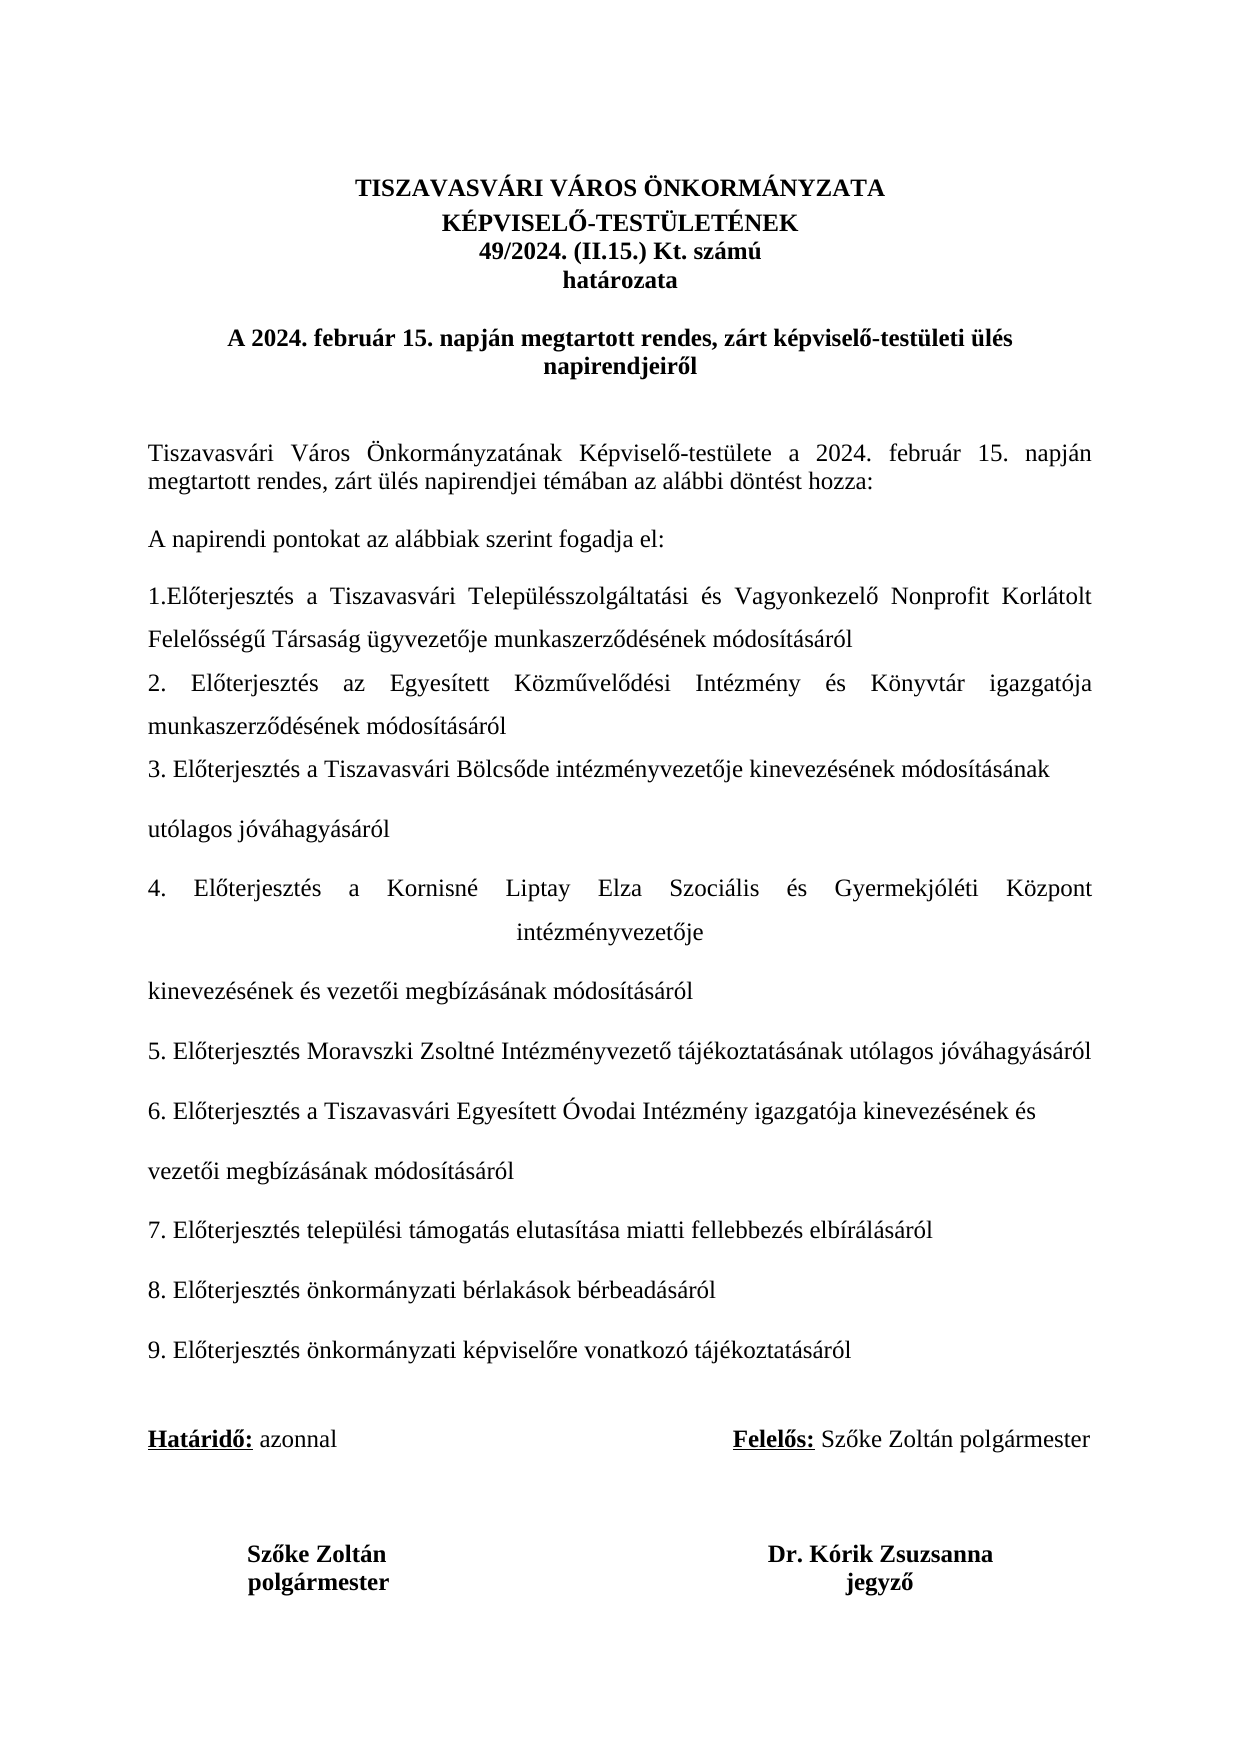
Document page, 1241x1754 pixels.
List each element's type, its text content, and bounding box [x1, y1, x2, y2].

text 7. Előterjesztés települési támogatás elutasítása miatti fellebbezés elbírálásáról [148, 1216, 1093, 1244]
text 8. Előterjesztés önkormányzati bérlakások bérbeadásáról [148, 1275, 1093, 1304]
text A napirendi pontokat az alábbiak szerint fogadja el: [148, 524, 1093, 553]
text 4. Előterjesztés a Kornisné Liptay Elza Szociális és Gyermekjóléti Központ intézményvezetője [148, 873, 1093, 945]
text KÉPVISELŐ-TESTÜLETÉNEK [148, 208, 1093, 236]
text 6. Előterjesztés a Tiszavasvári Egyesített Óvodai Intézmény igazgatója kinevezésének és [148, 1096, 1093, 1125]
text 49/2024. (II.15.) Kt. számú [148, 236, 1093, 265]
text Szőke Zoltán Dr. Kórik Zsuzsanna [148, 1539, 1093, 1567]
text 5. Előterjesztés Moravszki Zsoltné Intézményvezető tájékoztatásának utólagos jóváhagyásáról [148, 1036, 1093, 1065]
text polgármester jegyző [148, 1567, 1093, 1596]
text vezetői megbízásának módosításáról [148, 1156, 1093, 1184]
text Tiszavasvári Város Önkormányzatának Képviselő-testülete a 2024. február 15. napján megtartott rendes, zárt ülés napirendjei témában az alábbi döntést hozza: [148, 438, 1093, 495]
text kinevezésének és vezetői megbízásának módosításáról [148, 976, 1093, 1005]
text 9. Előterjesztés önkormányzati képviselőre vonatkozó tájékoztatásáról [148, 1335, 1093, 1364]
text 3. Előterjesztés a Tiszavasvári Bölcsőde intézményvezetője kinevezésének módosításának [148, 754, 1093, 783]
text A 2024. február 15. napján megtartott rendes, zárt képviselő-testületi ülés napirendjeiről [148, 323, 1093, 380]
text Határidő: azonnal Felelős: Szőke Zoltán polgármester [148, 1424, 1093, 1452]
subtitle 2. Előterjesztés az Egyesített Közművelődési Intézmény és Könyvtár igazgatója munkaszerződésének módosításáról [148, 668, 1093, 739]
text határozata [148, 265, 1093, 294]
text utólagos jóváhagyásáról [148, 814, 1093, 842]
text TISZAVASVÁRI VÁROS ÖNKORMÁNYZATA [148, 173, 1093, 201]
subtitle 1.Előterjesztés a Tiszavasvári Településszolgáltatási és Vagyonkezelő Nonprofit Korlátolt Felelősségű Társaság ügyvezetője munkaszerződésének módosításáról [148, 581, 1093, 653]
